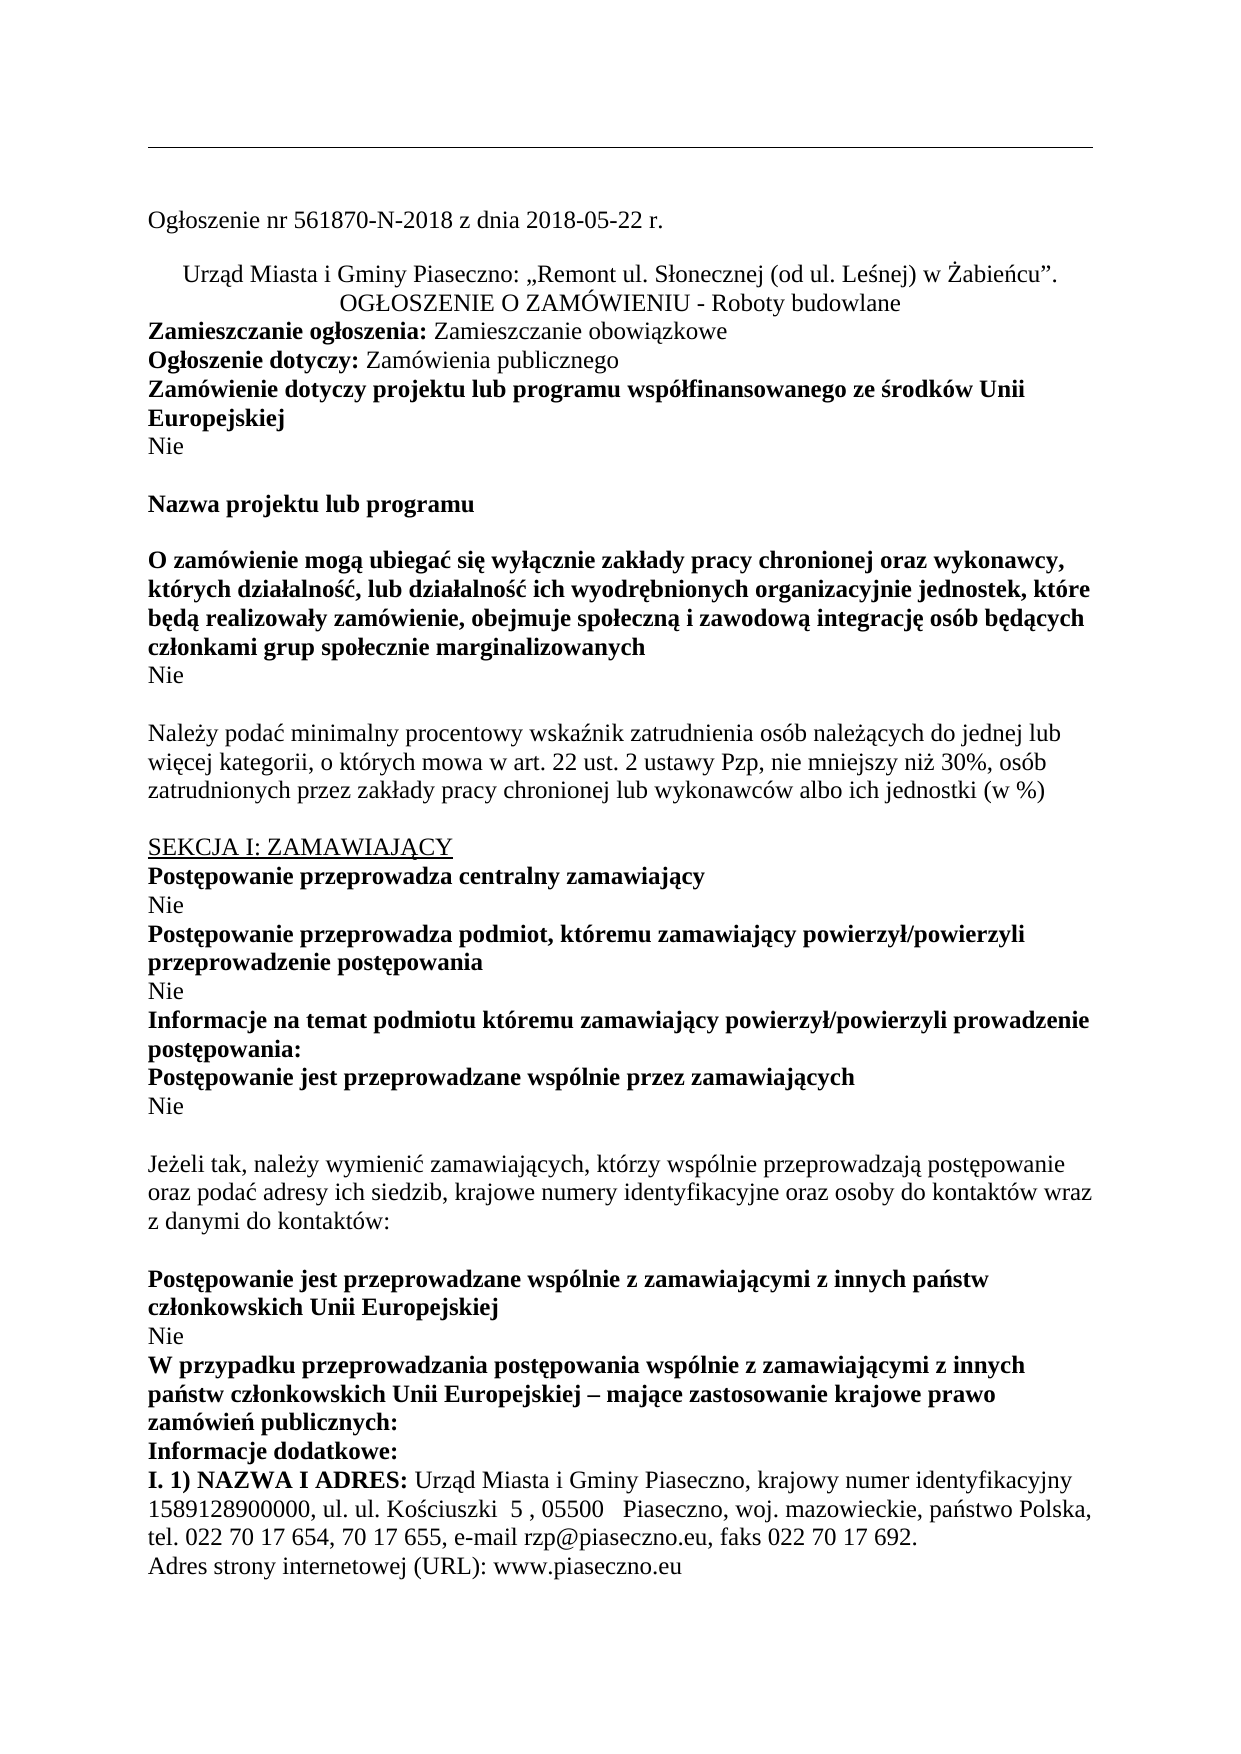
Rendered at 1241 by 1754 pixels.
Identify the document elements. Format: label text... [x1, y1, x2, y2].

text W przypadku przeprowadzania postępowania wspólnie z zamawiającymi z innych państw członkowskich Unii Europejskiej – mające zastosowanie krajowe prawo zamówień publicznych: Informacje dodatkowe: [148, 1350, 1093, 1465]
text Nie [148, 890, 1093, 919]
text Nazwa projektu lub programu [148, 460, 1093, 546]
text Jeżeli tak, należy wymienić zamawiających, którzy wspólnie przeprowadzają postępowanie oraz podać adresy ich siedzib, krajowe numery identyfikacyjne oraz osoby do kontaktów wraz z danymi do kontaktów: Postępowanie jest przeprowadzane wspólnie z zamawiającymi z innych państw członkowskich Unii Europejskiej [148, 1120, 1093, 1321]
text Nie [148, 1091, 1093, 1120]
text Nie [148, 1321, 1093, 1350]
text Nie [148, 431, 1093, 460]
text Informacje na temat podmiotu któremu zamawiający powierzył/powierzyli prowadzenie postępowania: Postępowanie jest przeprowadzane wspólnie przez zamawiających [148, 1005, 1093, 1091]
text SEKCJA I: ZAMAWIAJĄCY [148, 832, 1093, 861]
text Zamieszczanie ogłoszenia: Zamieszczanie obowiązkowe [148, 316, 1093, 345]
text Ogłoszenie dotyczy: Zamówienia publicznego [148, 345, 1093, 374]
text Postępowanie przeprowadza centralny zamawiający [148, 861, 1093, 890]
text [148, 1465, 1093, 1580]
text Ogłoszenie nr 561870-N-2018 z dnia 2018-05-22 r. [148, 148, 1093, 234]
text O zamówienie mogą ubiegać się wyłącznie zakłady pracy chronionej oraz wykonawcy, których działalność, lub działalność ich wyodrębnionych organizacyjnie jednostek, które będą realizowały zamówienie, obejmuje społeczną i zawodową integrację osób będących członkami grup społecznie marginalizowanych [148, 546, 1093, 661]
text Nie [148, 976, 1093, 1005]
text Postępowanie przeprowadza podmiot, któremu zamawiający powierzył/powierzyli przeprowadzenie postępowania [148, 919, 1093, 976]
text Nie [148, 661, 1093, 689]
text Należy podać minimalny procentowy wskaźnik zatrudnienia osób należących do jednej lub więcej kategorii, o których mowa w art. 22 ust. 2 ustawy Pzp, nie mniejszy niż 30%, osób zatrudnionych przez zakłady pracy chronionej lub wykonawców albo ich jednostki (w %) [148, 689, 1093, 832]
text Zamówienie dotyczy projektu lub programu współfinansowanego ze środków Unii Europejskiej [148, 374, 1093, 431]
text Urząd Miasta i Gminy Piaseczno: „Remont ul. Słonecznej (od ul. Leśnej) w Żabieńcu”. OGŁOSZENIE O ZAMÓWIENIU - Roboty budowlane [148, 259, 1093, 316]
